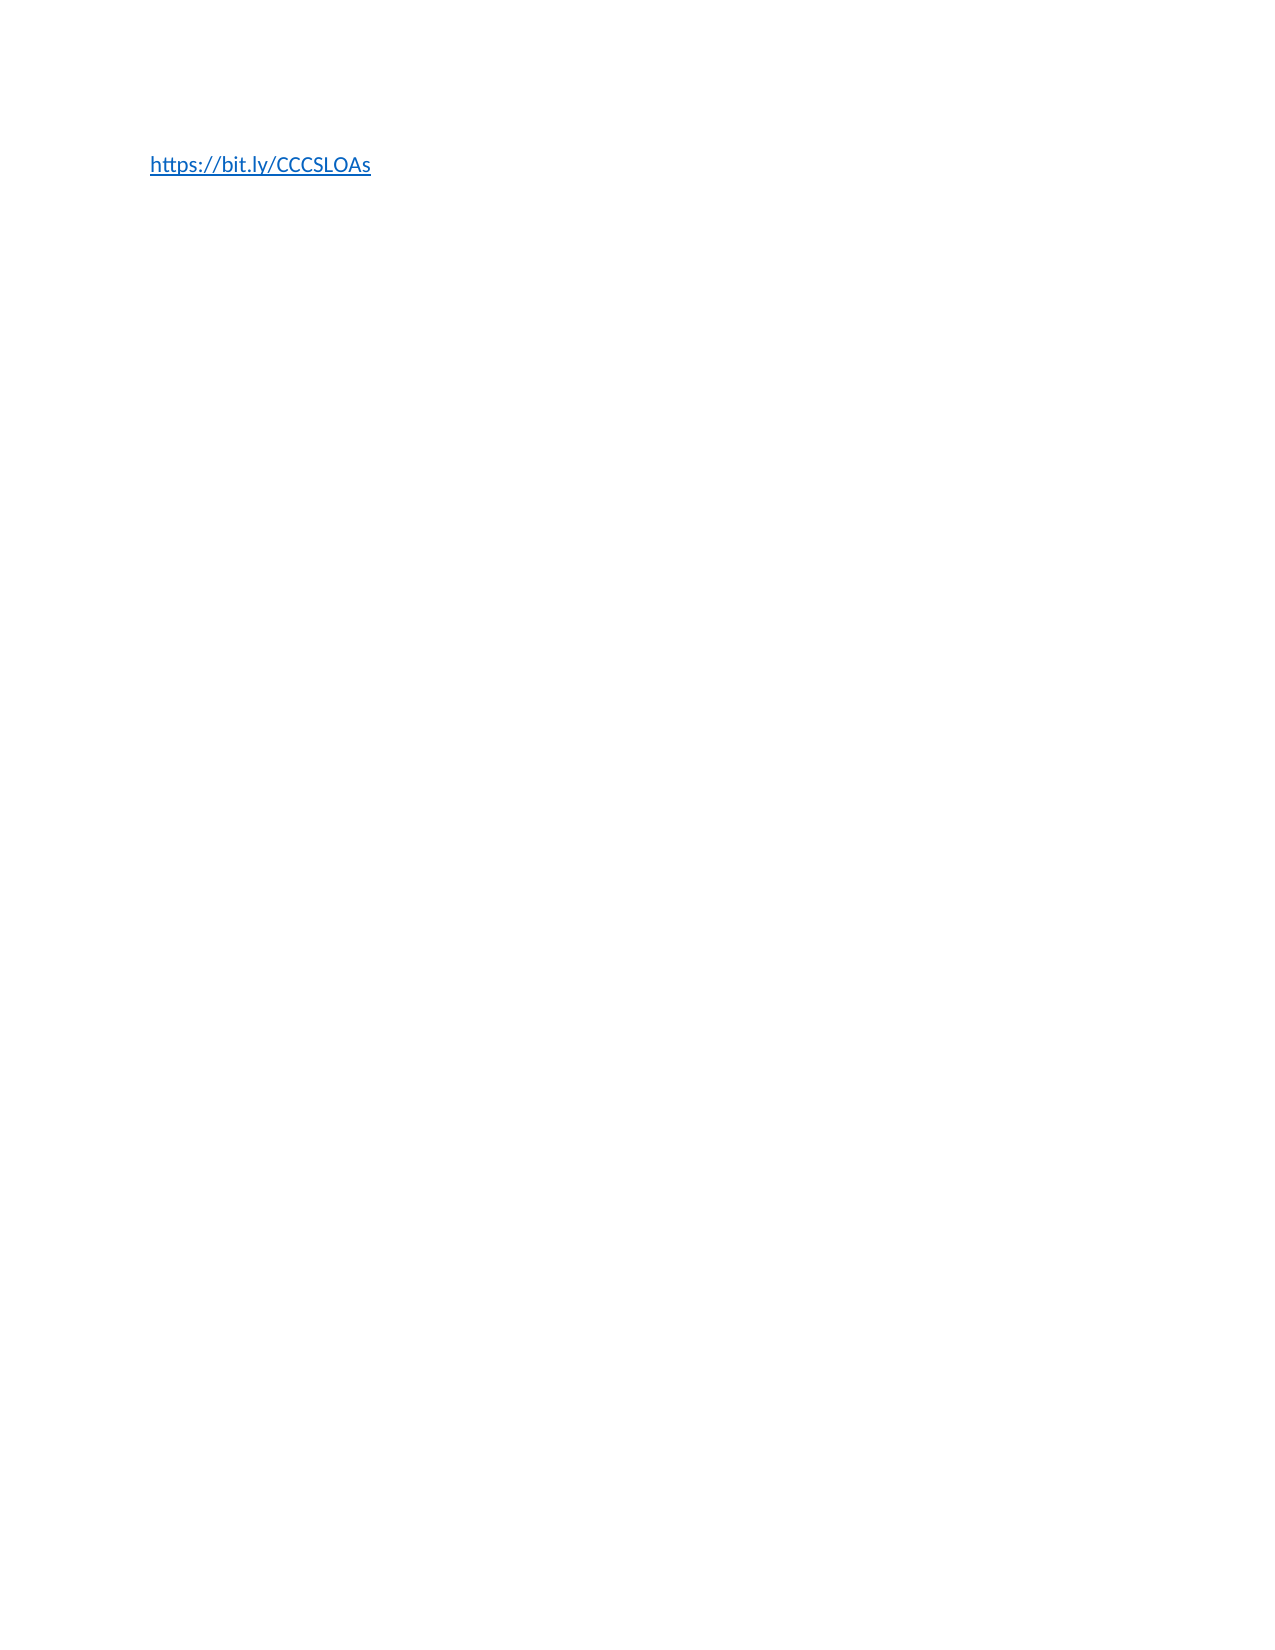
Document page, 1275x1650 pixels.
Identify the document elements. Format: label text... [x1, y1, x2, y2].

text https://bit.ly/CCCSLOAs [150, 150, 1125, 178]
